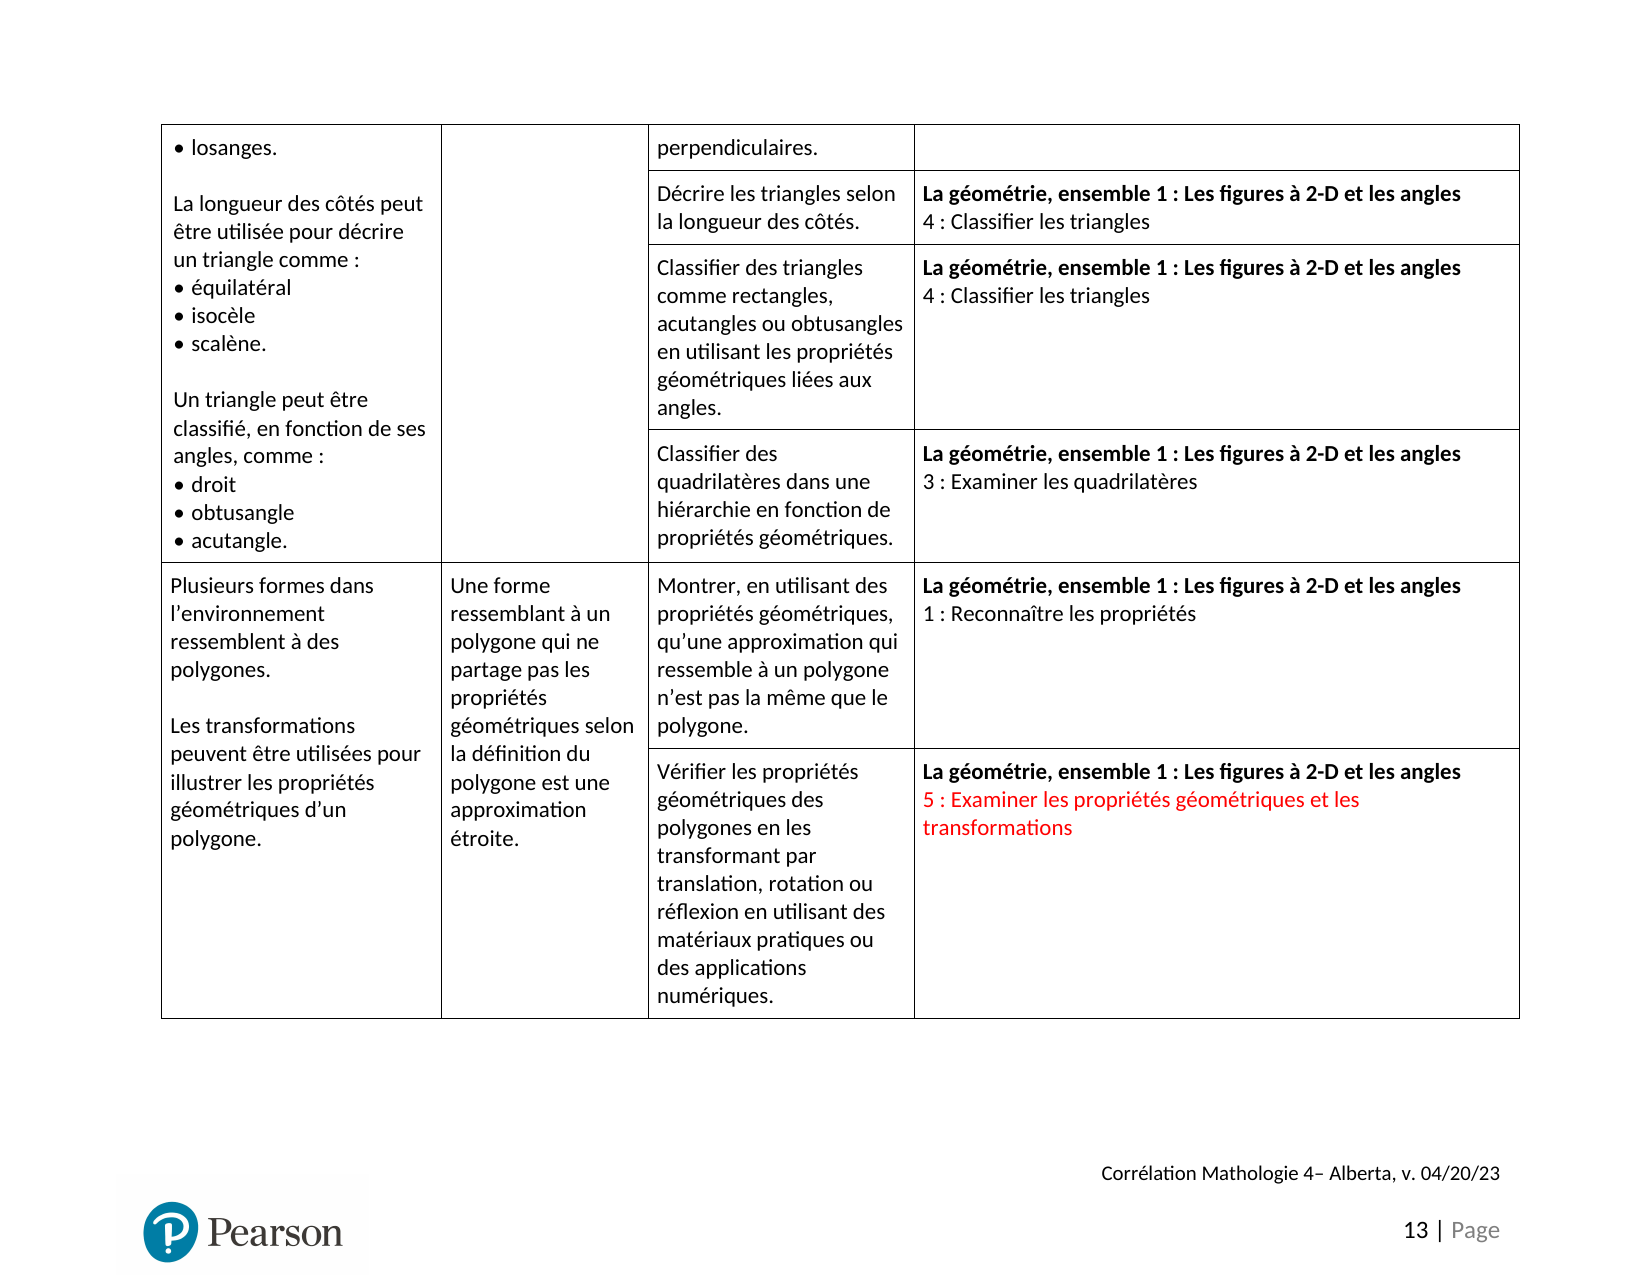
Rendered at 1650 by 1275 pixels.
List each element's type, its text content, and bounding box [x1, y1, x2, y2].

table_cell Vérifier les propriétés géométriques des polygones en les transformant par translation, rotation ou réflexion en utilisant des matériaux pratiques ou des applications numériques. [649, 749, 914, 1018]
table_cell Une forme ressemblant à un polygone qui ne partage pas les propriétés géométriques selon la définition du polygone est une approximation étroite. [442, 563, 648, 1018]
table_cell La géométrie, ensemble 1 : Les figures à 2-D et les angles 5 : Examiner les propriétés géométriques et les transformations [915, 749, 1519, 1018]
table_cell La géométrie, ensemble 1 : Les figures à 2-D et les angles 4 : Classifier les triangles [915, 171, 1519, 243]
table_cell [915, 125, 1519, 170]
table_cell Montrer, en utilisant des propriétés géométriques, qu’une approximation qui ressemble à un polygone n’est pas la même que le polygone. [649, 563, 914, 748]
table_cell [649, 125, 914, 170]
table_cell La géométrie, ensemble 1 : Les figures à 2-D et les angles 4 : Classifier les triangles [915, 245, 1519, 429]
table_cell Classifier des triangles comme rectangles, acutangles ou obtusangles en utilisant les propriétés géométriques liées aux angles. [649, 245, 914, 429]
table_cell La géométrie, ensemble 1 : Les figures à 2-D et les angles 1 : Reconnaître les propriétés [915, 563, 1519, 748]
table_cell Décrire les triangles selon la longueur des côtés. [649, 171, 914, 243]
picture [116, 1174, 370, 1275]
table_cell La géométrie, ensemble 1 : Les figures à 2-D et les angles 3 : Examiner les quadrilatères [915, 430, 1519, 562]
table_cell Plusieurs formes dans l’environnement ressemblent à des polygones. Les transformations peuvent être utilisées pour illustrer les propriétés géométriques d’un polygone. [162, 563, 441, 1018]
table_cell Classifier des quadrilatères dans une hiérarchie en fonction de propriétés géométriques. [649, 430, 914, 562]
